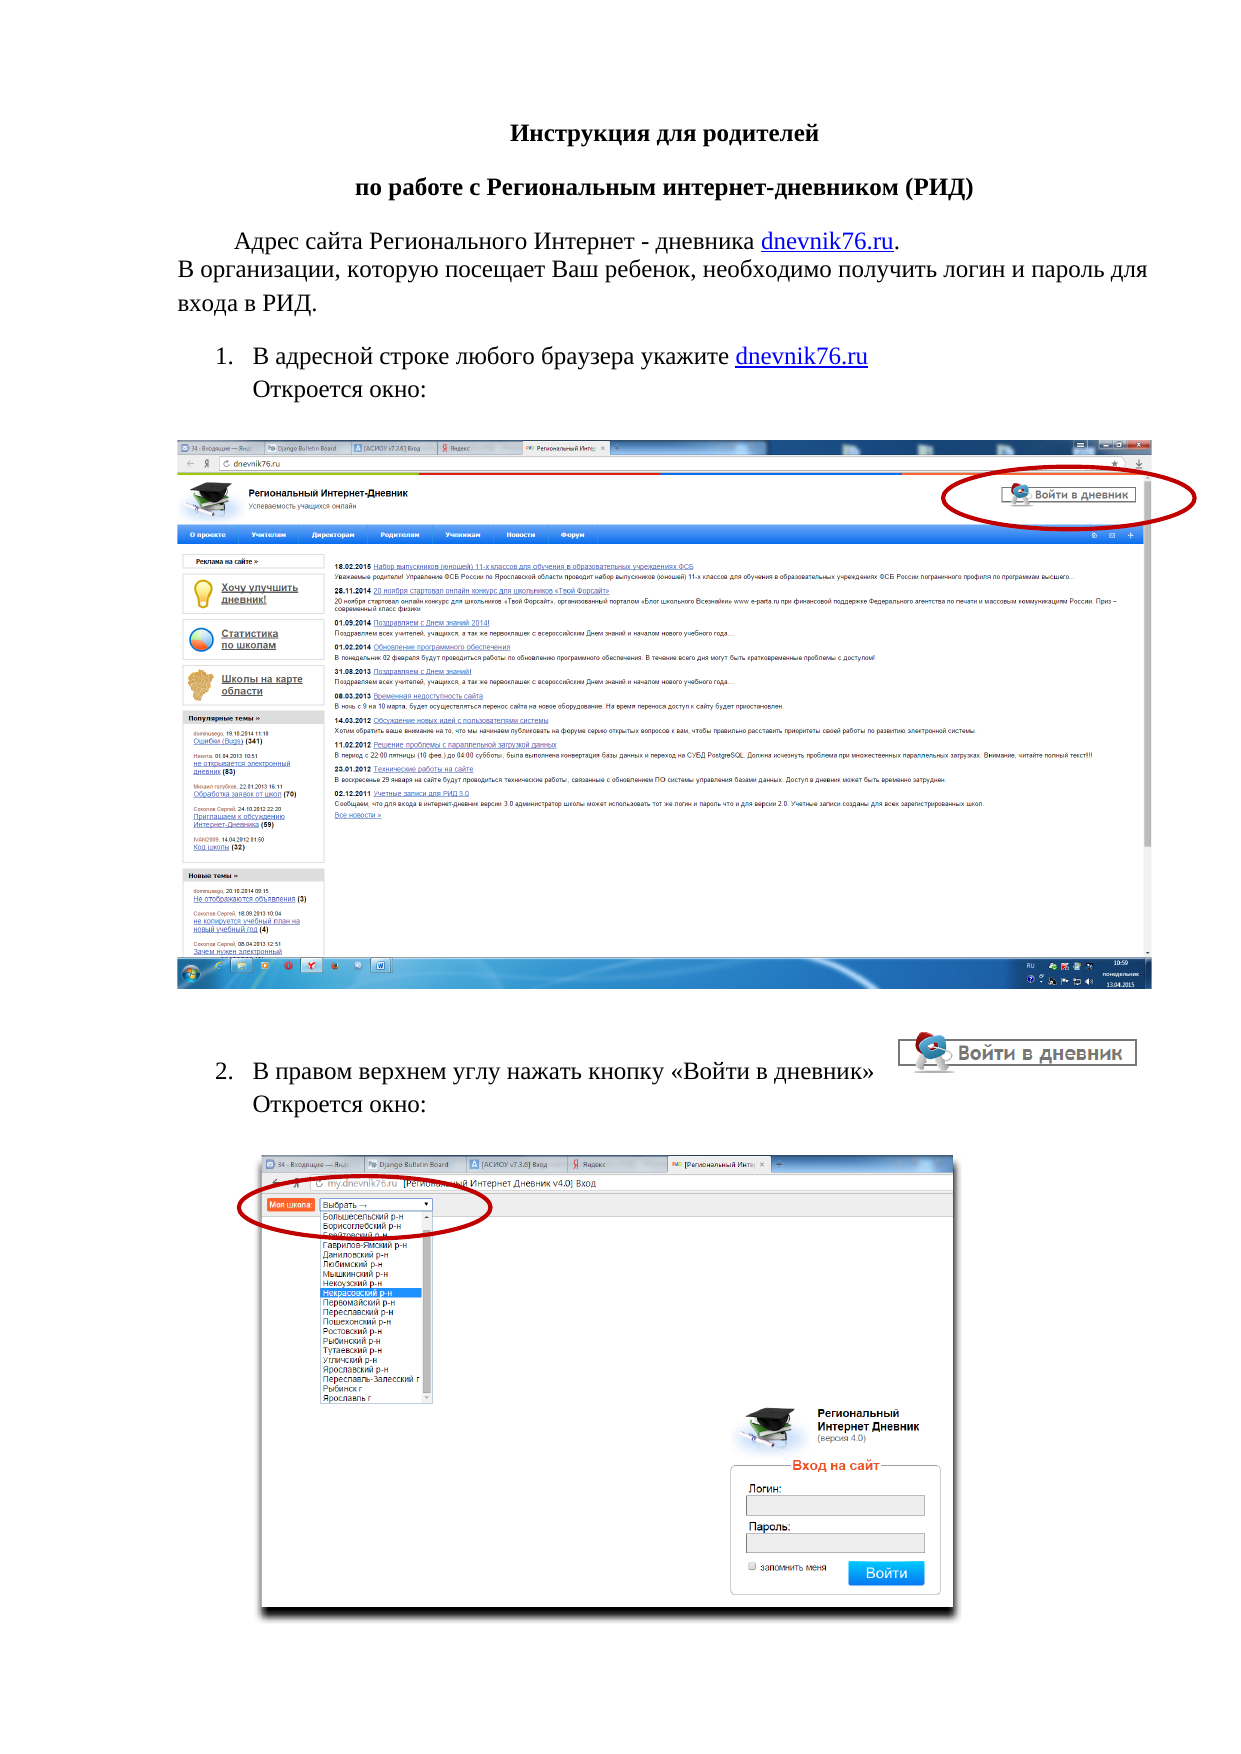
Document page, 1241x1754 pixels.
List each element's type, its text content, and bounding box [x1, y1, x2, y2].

text по работе с Региональным интернет-дневником (РИД) [177, 172, 1152, 201]
picture [946, 469, 1152, 527]
list В адресной строке любого браузера укажите dnevnik76.ru [215, 341, 1152, 370]
text В организации, которую посещает Ваш ребенок, необходимо получить логин и пароль для входа в РИД. [177, 254, 1152, 316]
text Инструкция для родителей [177, 118, 1152, 147]
list Откроется окно: [252, 1089, 1152, 1118]
picture [177, 440, 1152, 989]
picture [881, 1025, 1149, 1080]
picture [261, 1179, 488, 1236]
picture [261, 1155, 953, 1607]
list Откроется окно: [252, 374, 1152, 403]
text Адрес сайта Регионального Интернет - дневника dnevnik76.ru. [177, 226, 1152, 254]
